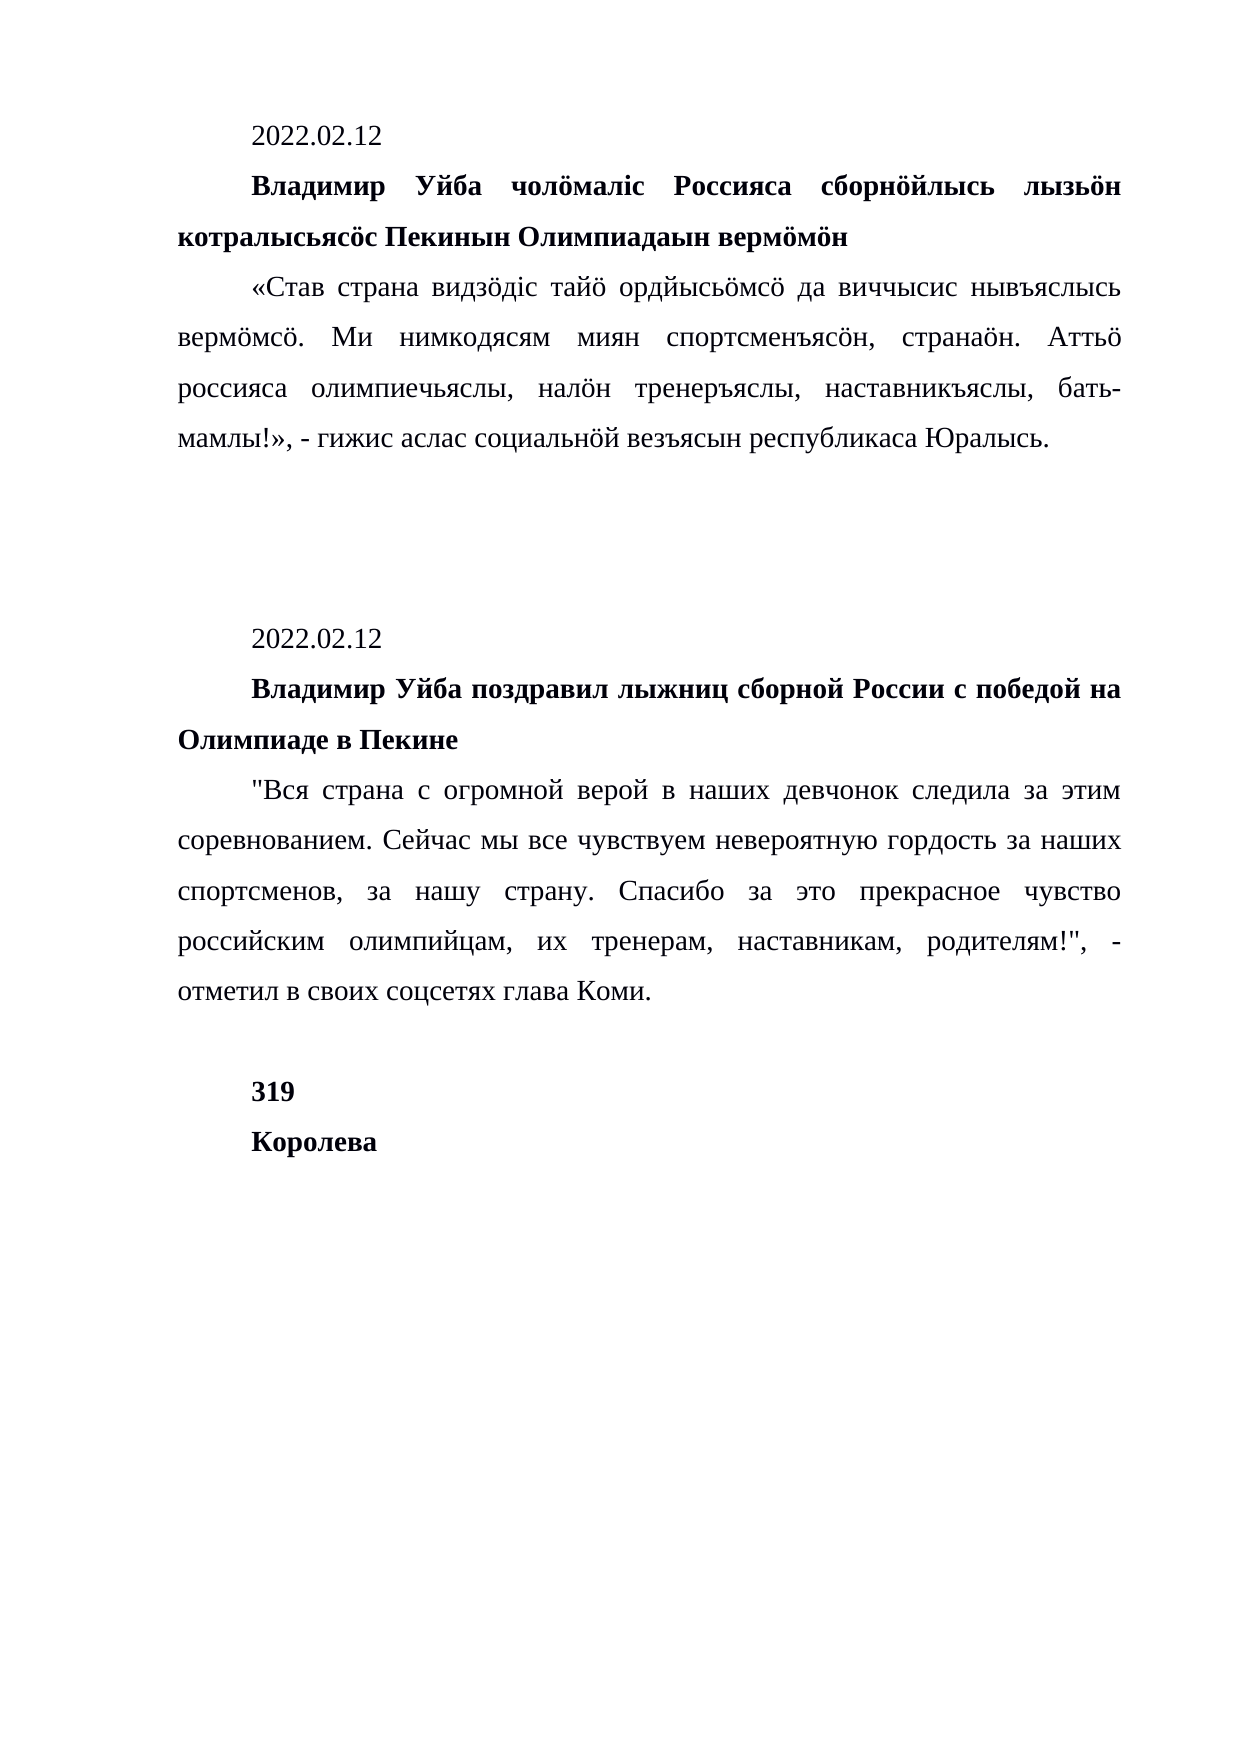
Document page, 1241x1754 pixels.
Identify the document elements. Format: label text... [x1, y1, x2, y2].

subtitle 2022.02.12 [177, 621, 1122, 655]
list Владимир Уйба чолӧмаліс Россияса сборнӧйлысь лызьӧн котралысьясӧс Пекинын Олимпиадаын вермӧмӧн [177, 168, 1122, 252]
list Королева [177, 1124, 1122, 1158]
list 319 [177, 1074, 1122, 1108]
list Владимир Уйба поздравил лыжниц сборной России с победой на Олимпиаде в Пекине [177, 672, 1122, 755]
list "Вся страна с огромной верой в наших девчонок следила за этим соревнованием. Сейчас мы все чувствуем невероятную гордость за наших спортсменов, за нашу страну. Спасибо за это прекрасное чувство российским олимпийцам, их тренерам, наставникам, родителям!", - отметил в своих соцсетях глава Коми. [177, 772, 1122, 1007]
subtitle 2022.02.12 [177, 118, 1122, 152]
list «Став страна видзӧдіс тайӧ ордйысьӧмсӧ да виччысис нывъяслысь вермӧмсӧ. Ми нимкодясям миян спортсменъясӧн, странаӧн. Аттьӧ россияса олимпиечьяслы, налӧн тренеръяслы, наставникъяслы, бать-мамлы!», - гижис аслас социальнӧй везъясын республикаса Юралысь. [177, 269, 1122, 453]
